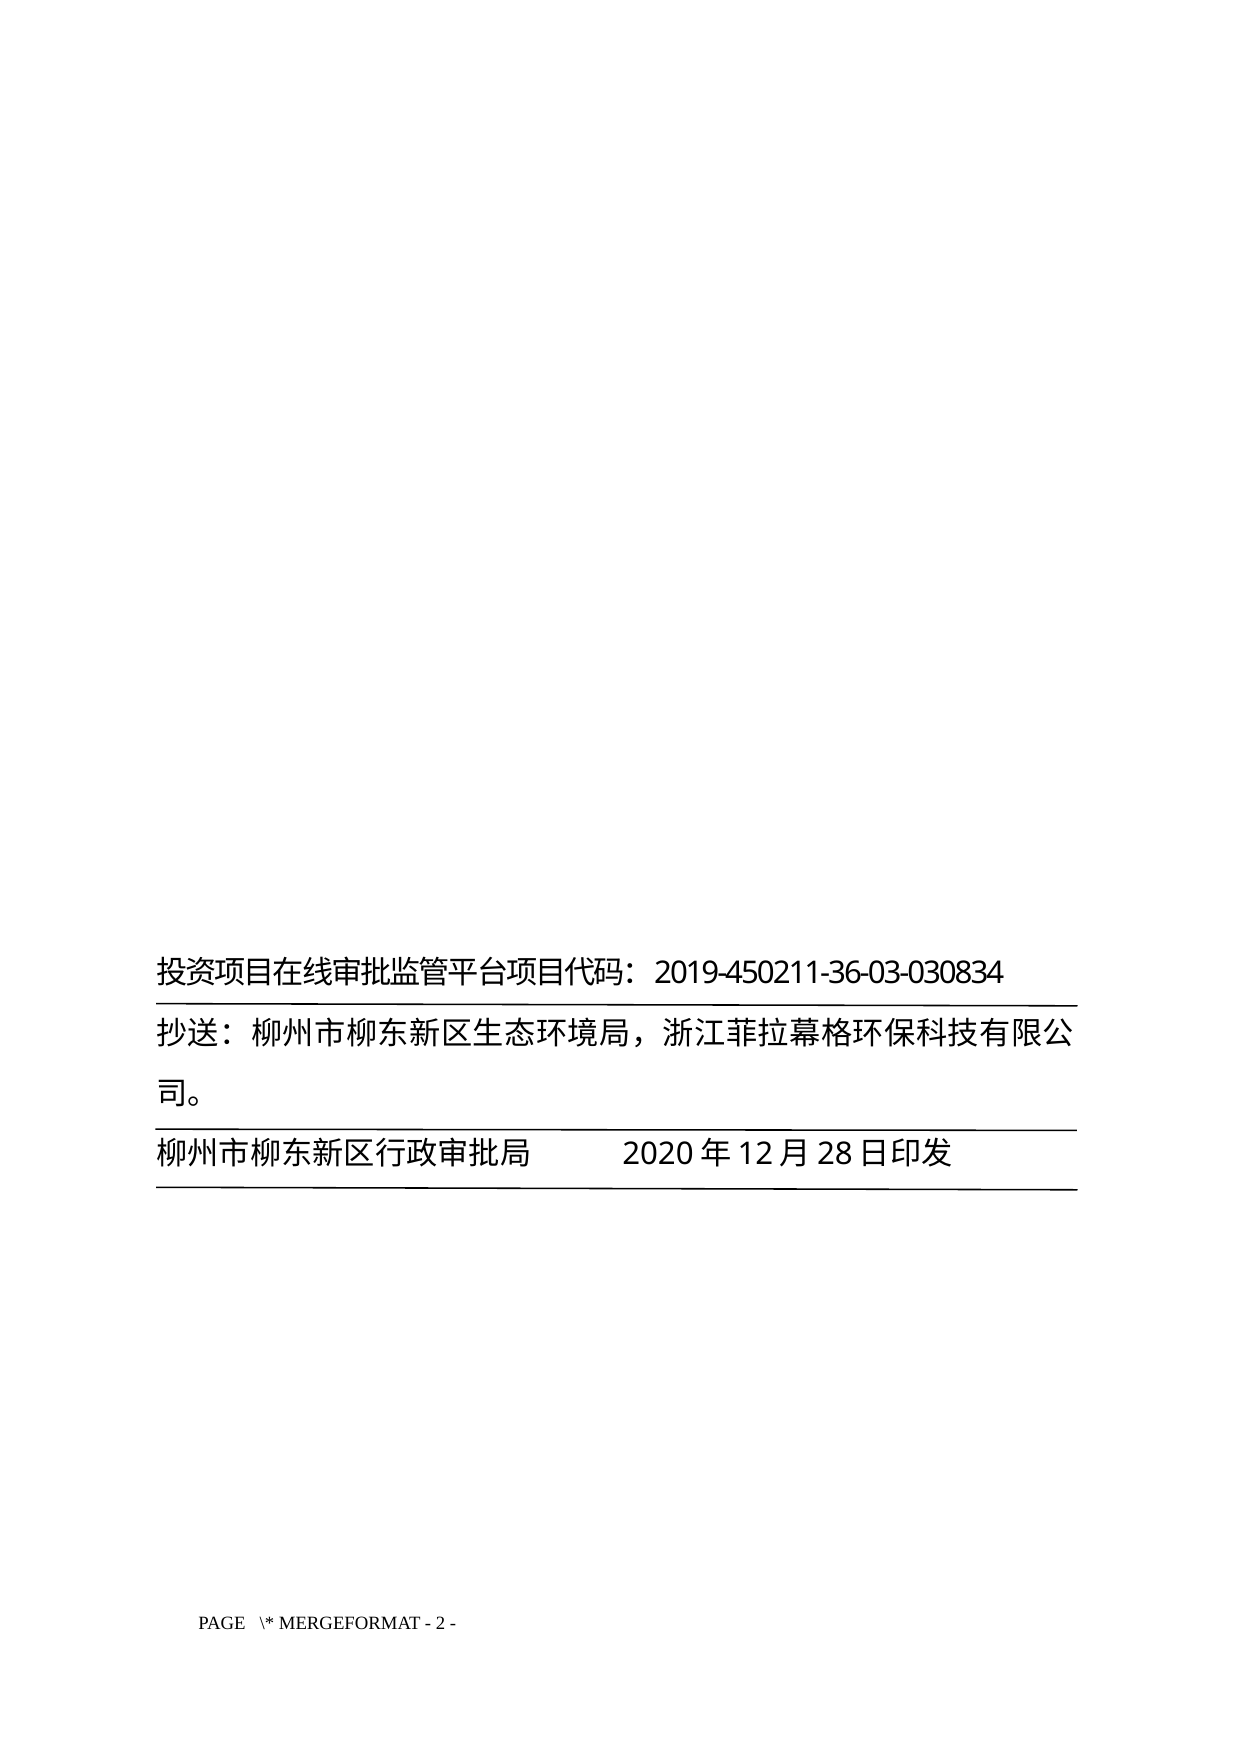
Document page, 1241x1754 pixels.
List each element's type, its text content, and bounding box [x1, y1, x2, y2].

text 投资项目在线审批监管平台项目代码：2019-450211-36-03-030834 [156, 940, 1075, 1001]
text 抄送：柳州市柳东新区生态环境局，浙江菲拉幕格环保科技有限公司。 [156, 1005, 1075, 1121]
text 柳州市柳东新区行政审批局 2020年12月28日印发 [156, 1130, 1075, 1181]
